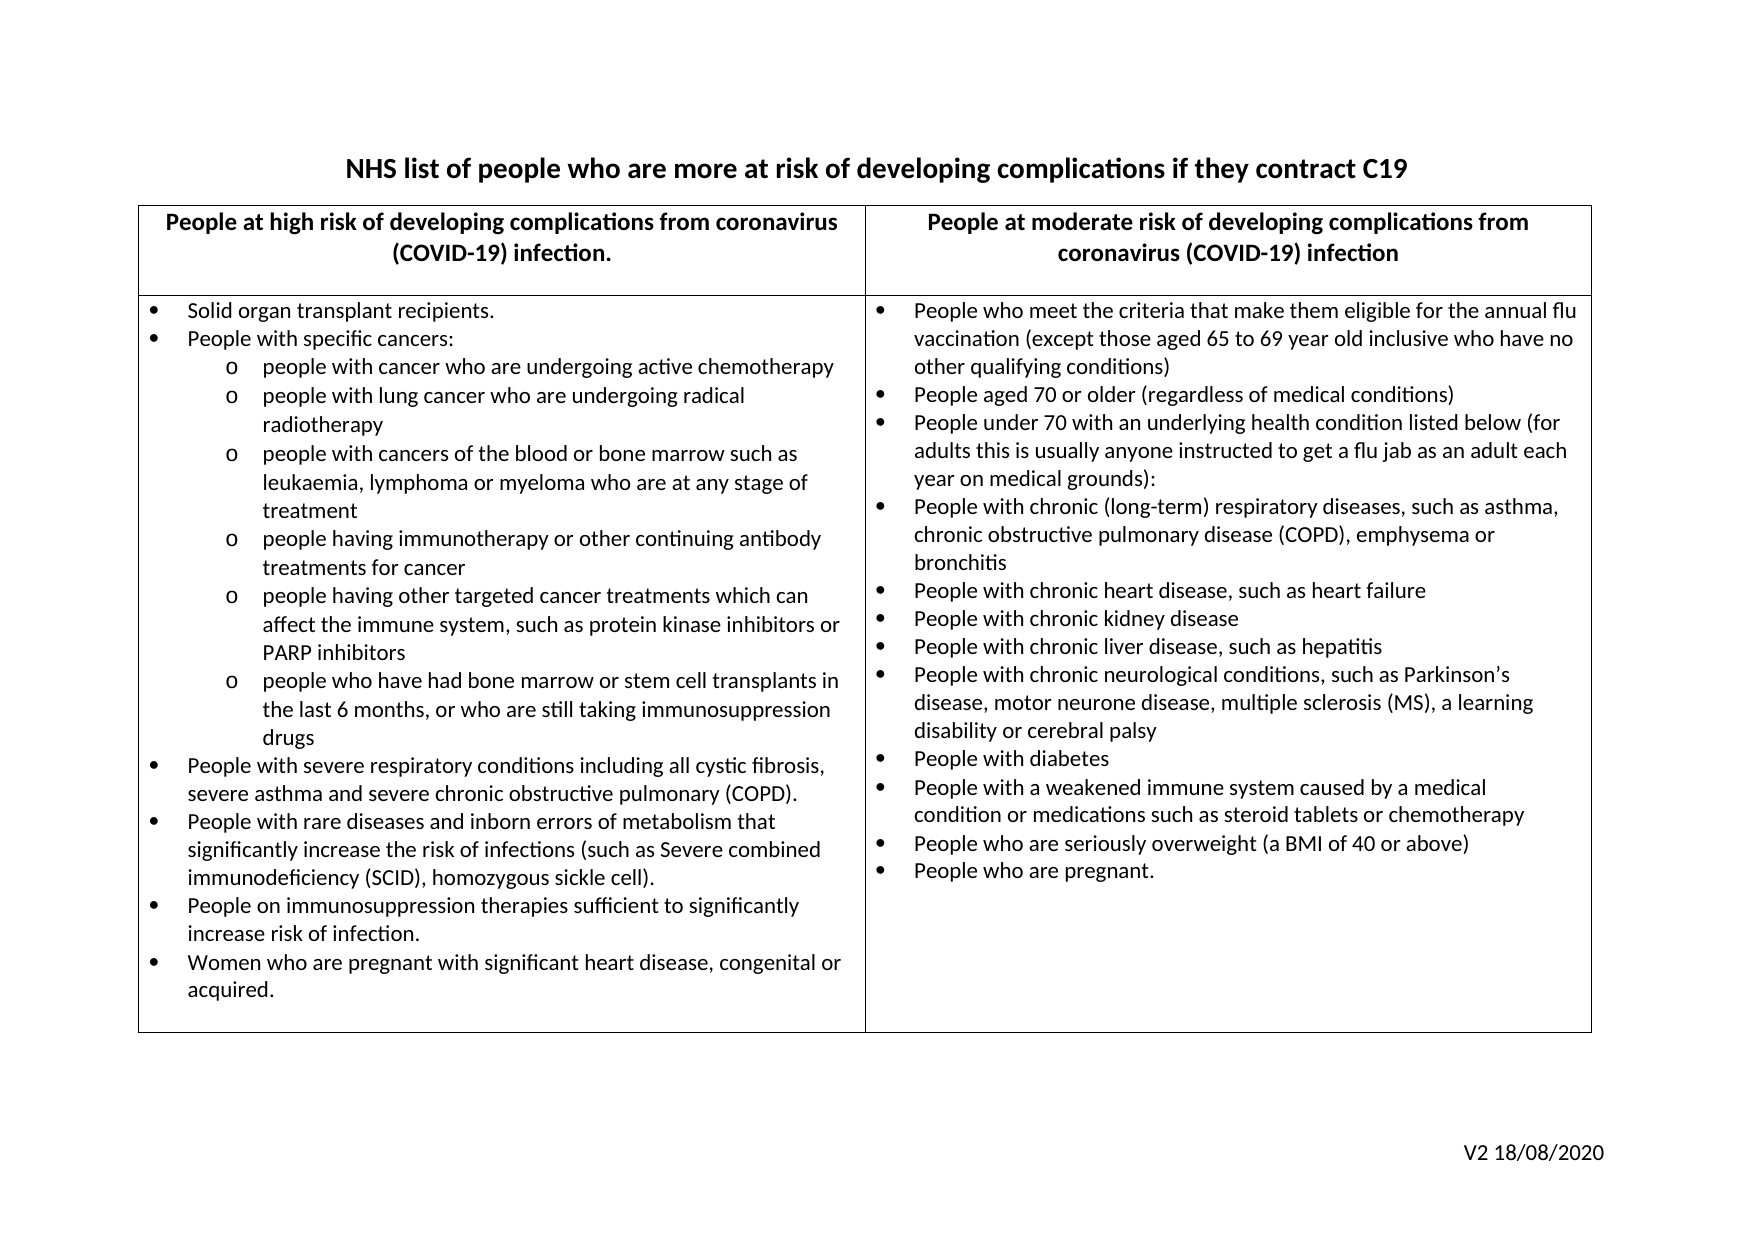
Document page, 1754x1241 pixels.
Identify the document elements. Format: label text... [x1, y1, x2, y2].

table_header People at high risk of developing complications from coronavirus (COVID-19) infection. [139, 206, 865, 295]
table_header People at moderate risk of developing complications from coronavirus (COVID-19) infection [866, 206, 1591, 295]
table_cell People who meet the criteria that make them eligible for the annual flu vaccination (except those aged 65 to 69 year old inclusive who have no other qualifying conditions) People aged 70 or older (regardless of medical conditions) People under 70 with an underlying health condition listed below (for adults this is usually anyone instructed to get a flu jab as an adult each year on medical grounds): People with chronic (long-term) respiratory diseases, such as asthma, chronic obstructive pulmonary disease (COPD), emphysema or bronchitis People with chronic heart disease, such as heart failure People with chronic kidney disease People with chronic liver disease, such as hepatitis People with chronic neurological conditions, such as Parkinson’s disease, motor neurone disease, multiple sclerosis (MS), a learning disability or cerebral palsy People with diabetes People with a weakened immune system caused by a medical condition or medications such as steroid tablets or chemotherapy People who are seriously overweight (a BMI of 40 or above) People who are pregnant. [866, 296, 1591, 1032]
table_cell Solid organ transplant recipients. People with specific cancers: people with cancer who are undergoing active chemotherapy people with lung cancer who are undergoing radical radiotherapy people with cancers of the blood or bone marrow such as leukaemia, lymphoma or myeloma who are at any stage of treatment people having immunotherapy or other continuing antibody treatments for cancer people having other targeted cancer treatments which can affect the immune system, such as protein kinase inhibitors or PARP inhibitors people who have had bone marrow or stem cell transplants in the last 6 months, or who are still taking immunosuppression drugs People with severe respiratory conditions including all cystic fibrosis, severe asthma and severe chronic obstructive pulmonary (COPD). People with rare diseases and inborn errors of metabolism that significantly increase the risk of infections (such as Severe combined immunodeficiency (SCID), homozygous sickle cell). People on immunosuppression therapies sufficient to significantly increase risk of infection. Women who are pregnant with significant heart disease, congenital or acquired. [139, 296, 865, 1032]
text NHS list of people who are more at risk of developing complications if they contract C19 [150, 150, 1604, 186]
